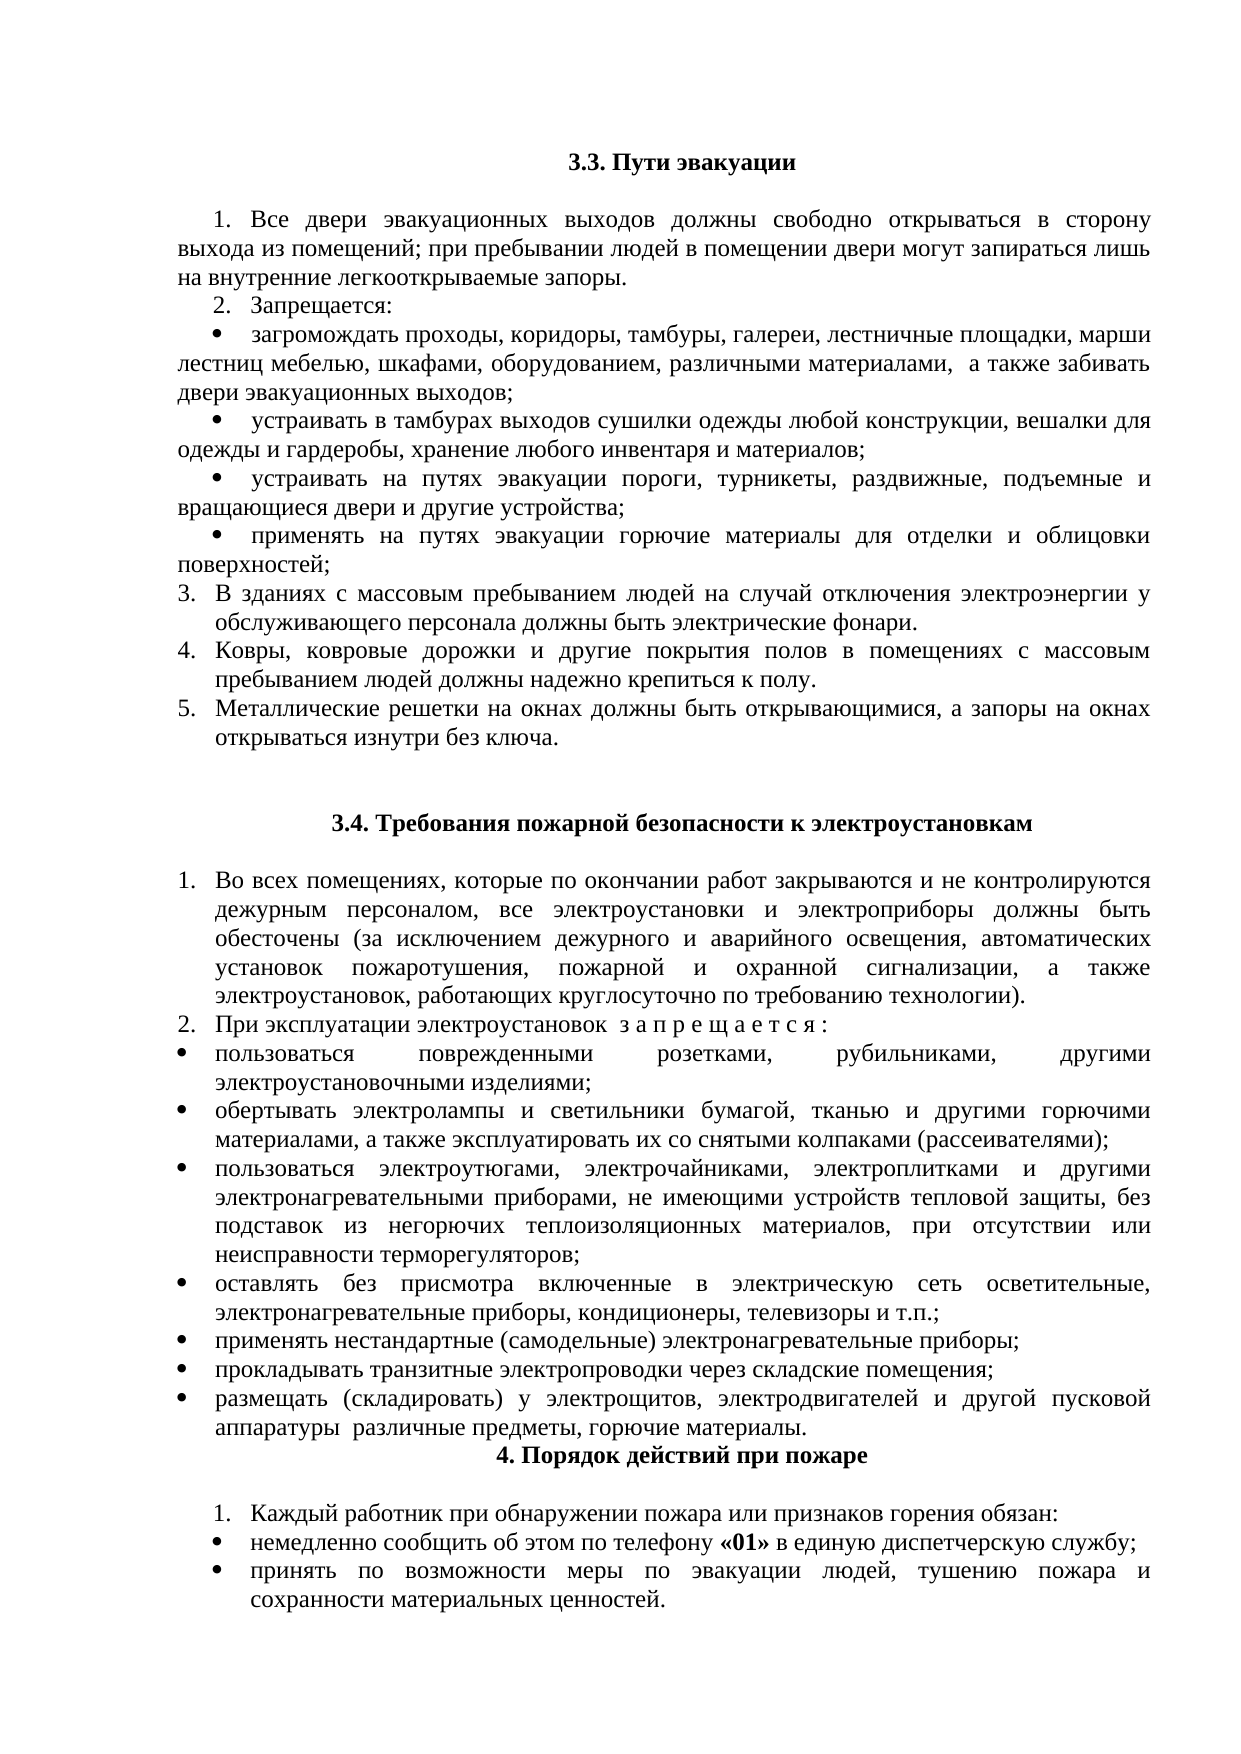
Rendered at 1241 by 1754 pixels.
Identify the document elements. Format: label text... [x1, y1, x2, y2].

list прокладывать транзитные электропроводки через складские помещения; [177, 1354, 1152, 1383]
list применять нестандартные (самодельные) электронагревательные приборы; [177, 1326, 1152, 1354]
list устраивать на путях эвакуации пороги, турникеты, раздвижные, подъемные и вращающиеся двери и другие устройства; [177, 463, 1152, 521]
list Все двери эвакуационных выходов должны свободно открываться в сторону выхода из помещений; при пребывании людей в помещении двери могут запираться лишь на внутренние легкооткрываемые запоры. [177, 204, 1152, 291]
list обертывать электролампы и светильники бумагой, тканью и другими горючими материалами, а также эксплуатировать их со снятыми колпаками (рассеивателями); [177, 1096, 1152, 1153]
list пользоваться электроутюгами, электрочайниками, электроплитками и другими электронагревательными приборами, не имеющими устройств тепловой защиты, без подставок из негорючих теплоизоляционных материалов, при отсутствии или неисправности терморегуляторов; [177, 1153, 1152, 1268]
list пользоваться поврежденными розетками, рубильниками, другими электроустановочными изделиями; [177, 1038, 1152, 1096]
list Во всех помещениях, которые по окончании работ закрываются и не контролируются дежурным персоналом, все электроустановки и электроприборы должны быть обесточены (за исключением дежурного и аварийного освещения, автоматических установок пожаротушения, пожарной и охранной сигнализации, а также электроустановок, работающих круглосуточно по требованию технологии). [177, 866, 1152, 1009]
list При эксплуатации электроустановок з а п р е щ а е т с я : [177, 1009, 1152, 1038]
list применять на путях эвакуации горючие материалы для отделки и облицовки поверхностей; [177, 521, 1152, 578]
list принять по возможности меры по эвакуации людей, тушению пожара и сохранности материальных ценностей. [213, 1556, 1152, 1613]
list оставлять без присмотра включенные в электрическую сеть осветительные, электронагревательные приборы, кондиционеры, телевизоры и т.п.; [177, 1268, 1152, 1326]
text 4. Порядок действий при пожаре [177, 1441, 1152, 1469]
list загромождать проходы, коридоры, тамбуры, галереи, лестничные площадки, марши лестниц мебелью, шкафами, оборудованием, различными материалами, а также забивать двери эвакуационных выходов; [177, 319, 1152, 406]
list Запрещается: [177, 291, 1152, 319]
list Металлические решетки на окнах должны быть открывающимися, а запоры на окнах открываться изнутри без ключа. [177, 693, 1152, 751]
list Каждый работник при обнаружении пожара или признаков горения обязан: [213, 1498, 1152, 1527]
list устраивать в тамбурах выходов сушилки одежды любой конструкции, вешалки для одежды и гардеробы, хранение любого инвентаря и материалов; [177, 406, 1152, 463]
list В зданиях с массовым пребыванием людей на случай отключения электроэнергии у обслуживающего персонала должны быть электрические фонари. [177, 578, 1152, 636]
text 3.3. Пути эвакуации [177, 147, 1152, 176]
list немедленно сообщить об этом по телефону «01» в единую диспетчерскую службу; [213, 1527, 1152, 1556]
list размещать (складировать) у электрощитов, электродвигателей и другой пусковой аппаратуры различные предметы, горючие материалы. [177, 1383, 1152, 1441]
list Ковры, ковровые дорожки и другие покрытия полов в помещениях с массовым пребыванием людей должны надежно крепиться к полу. [177, 636, 1152, 693]
text 3.4. Требования пожарной безопасности к электроустановкам [177, 808, 1152, 837]
